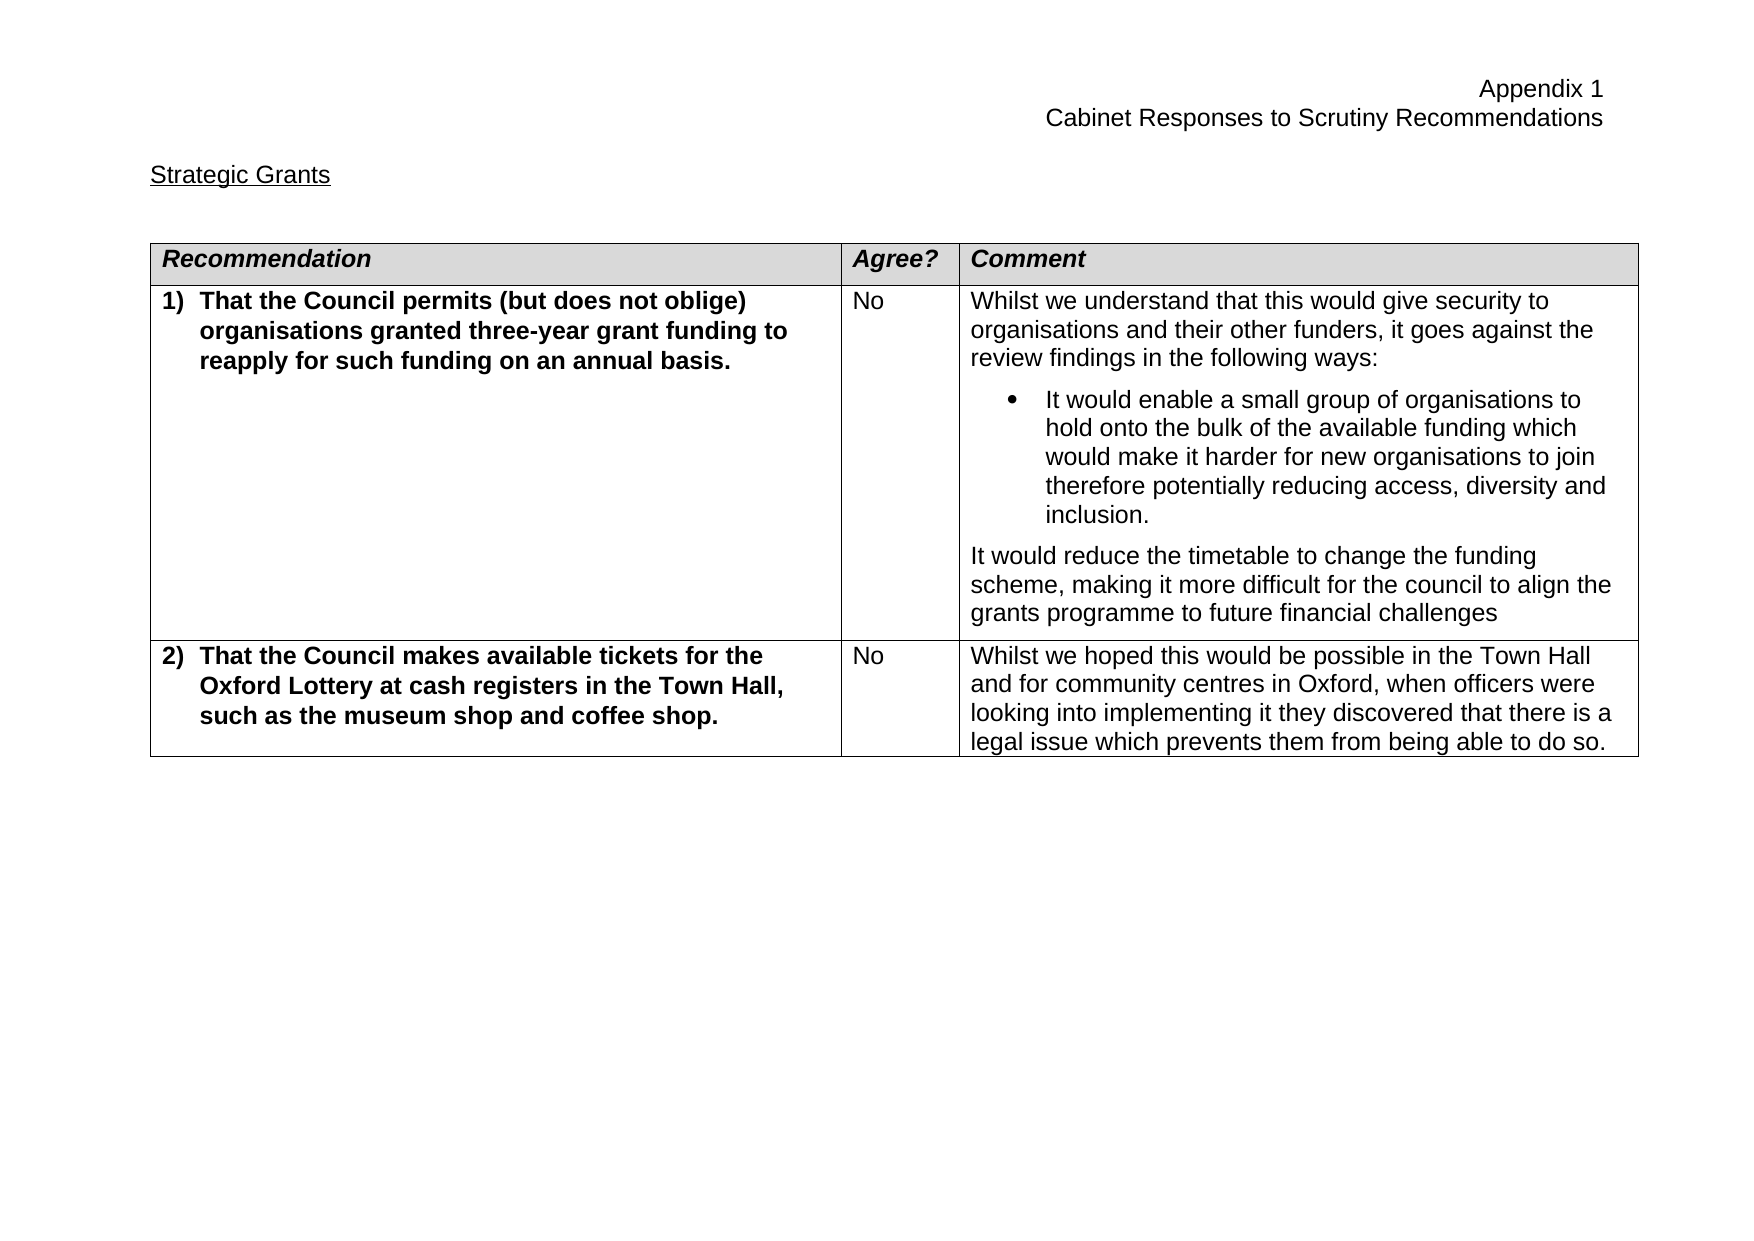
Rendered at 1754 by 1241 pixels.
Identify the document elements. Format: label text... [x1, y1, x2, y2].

text Strategic Grants [150, 160, 1604, 189]
table_cell No [842, 286, 959, 640]
table_cell Whilst we understand that this would give security to organisations and their other funders, it goes against the review findings in the following ways: It would enable a small group of organisations to hold onto the bulk of the available funding which would make it harder for new organisations to join therefore potentially reducing access, diversity and inclusion. It would reduce the timetable to change the funding scheme, making it more difficult for the council to align the grants programme to future financial challenges [960, 286, 1638, 640]
table_cell No [842, 641, 959, 756]
table_cell That the Council makes available tickets for the Oxford Lottery at cash registers in the Town Hall, such as the museum shop and coffee shop. [151, 641, 841, 756]
table_header Recommendation [151, 244, 841, 285]
table_header Agree? [842, 244, 959, 285]
table_cell That the Council permits (but does not oblige) organisations granted three-year grant funding to reapply for such funding on an annual basis. [151, 286, 841, 640]
table_cell Whilst we hoped this would be possible in the Town Hall and for community centres in Oxford, when officers were looking into implementing it they discovered that there is a legal issue which prevents them from being able to do so. [960, 641, 1638, 756]
table_header Comment [960, 244, 1638, 285]
